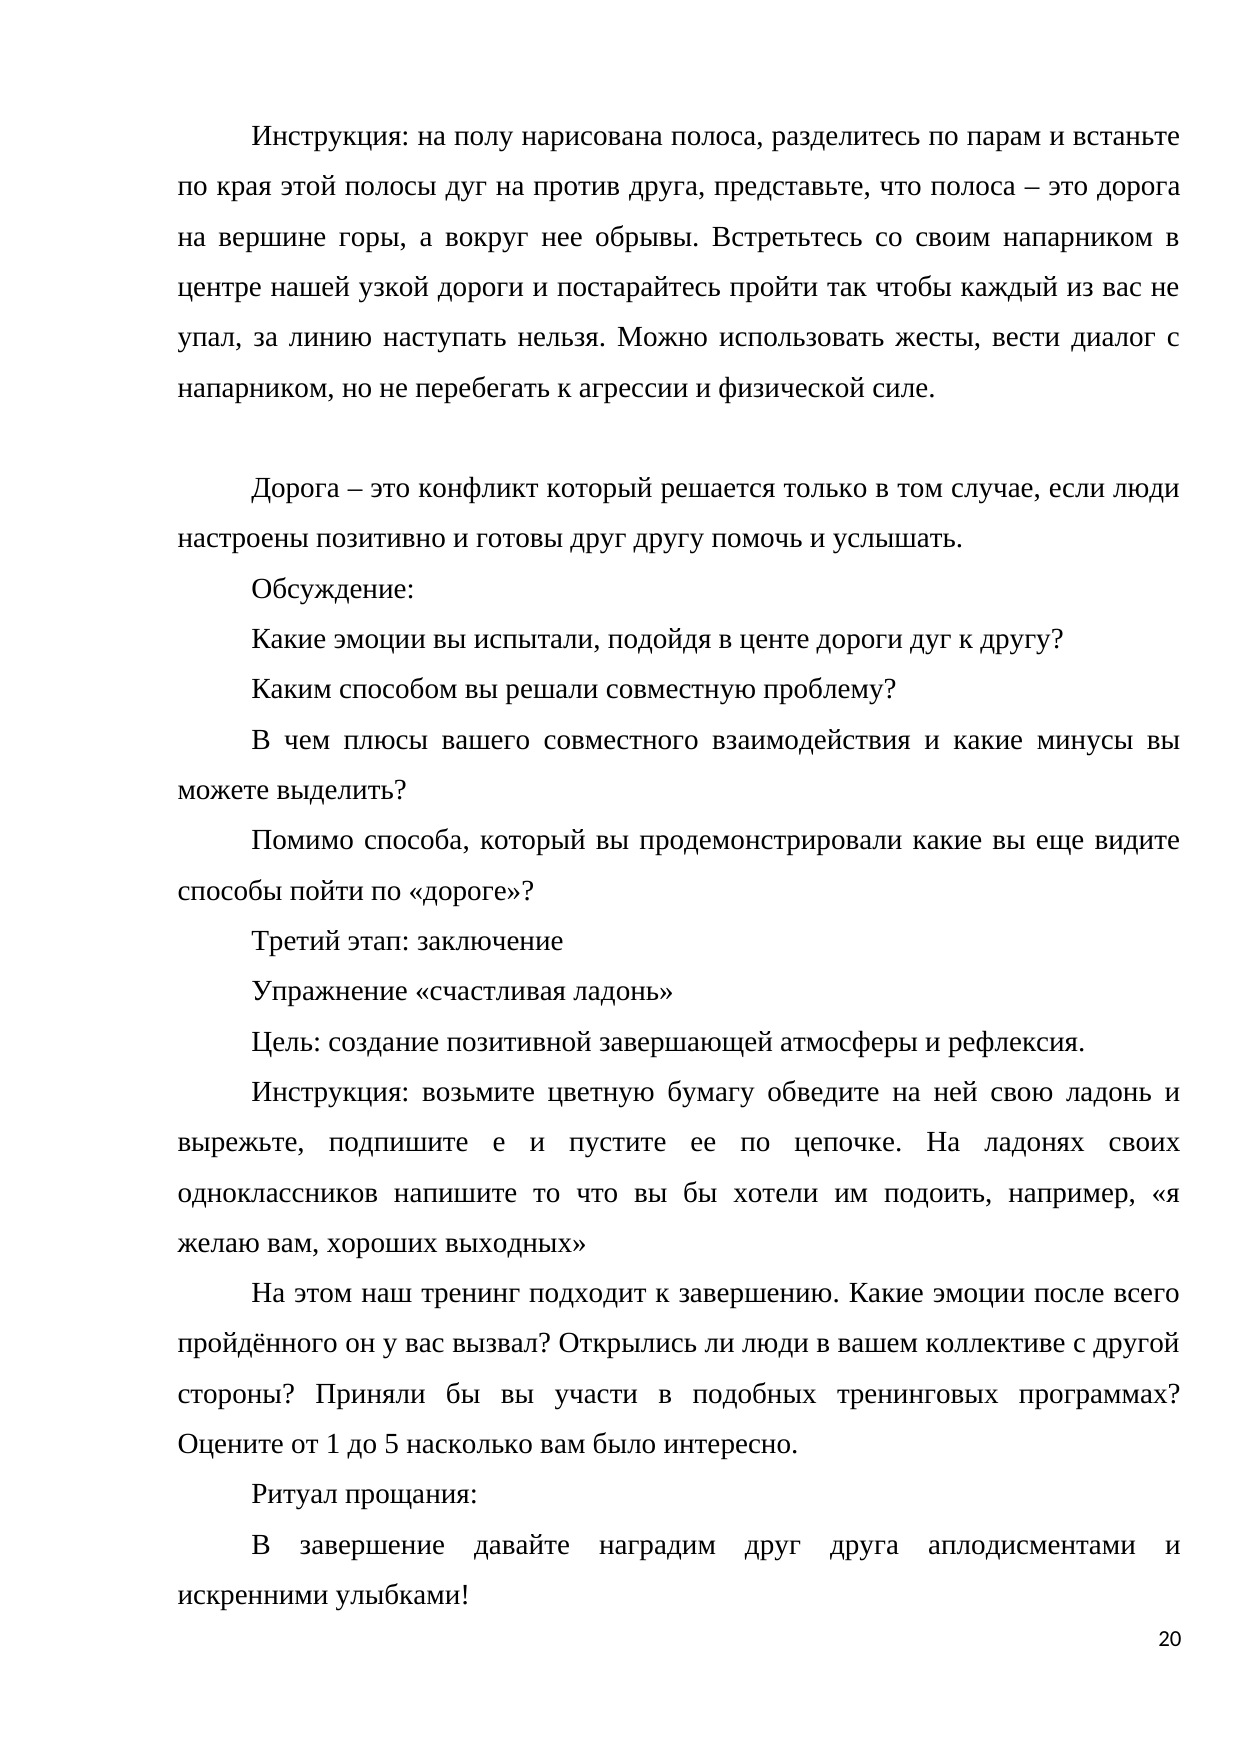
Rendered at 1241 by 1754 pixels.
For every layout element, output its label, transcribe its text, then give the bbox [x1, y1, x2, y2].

text Каким способом вы решали совместную проблему? [177, 672, 1181, 705]
text Третий этап: заключение [177, 923, 1181, 957]
text Инструкция: на полу нарисована полоса, разделитесь по парам и встаньте по края этой полосы дуг на против друга, представьте, что полоса – это дорога на вершине горы, а вокруг нее обрывы. Встретьтесь со своим напарником в центре нашей узкой дороги и постарайтесь пройти так чтобы каждый из вас не упал, за линию наступать нельзя. Можно использовать жесты, вести диалог с напарником, но не перебегать к агрессии и физической силе. [177, 118, 1181, 403]
text В завершение давайте наградим друг друга аплодисментами и искренними улыбками! [177, 1527, 1181, 1611]
text Дорога – это конфликт который решается только в том случае, если люди настроены позитивно и готовы друг другу помочь и услышать. [177, 470, 1181, 554]
text Какие эмоции вы испытали, подойдя в центе дороги дуг к другу? [177, 621, 1181, 655]
text Цель: создание позитивной завершающей атмосферы и рефлексия. [177, 1024, 1181, 1057]
text Обсуждение: [177, 571, 1181, 604]
text Ритуал прощания: [177, 1477, 1181, 1510]
text Инструкция: возьмите цветную бумагу обведите на ней свою ладонь и вырежьте, подпишите е и пустите ее по цепочке. На ладонях своих одноклассников напишите то что вы бы хотели им подоить, например, «я желаю вам, хороших выходных» [177, 1074, 1181, 1258]
text Помимо способа, который вы продемонстрировали какие вы еще видите способы пойти по «дороге»? [177, 822, 1181, 906]
text В чем плюсы вашего совместного взаимодействия и какие минусы вы можете выделить? [177, 722, 1181, 806]
text Упражнение «счастливая ладонь» [177, 973, 1181, 1007]
text На этом наш тренинг подходит к завершению. Какие эмоции после всего пройдённого он у вас вызвал? Открылись ли люди в вашем коллективе с другой стороны? Приняли бы вы участи в подобных тренинговых программах? Оцените от 1 до 5 насколько вам было интересно. [177, 1275, 1181, 1460]
